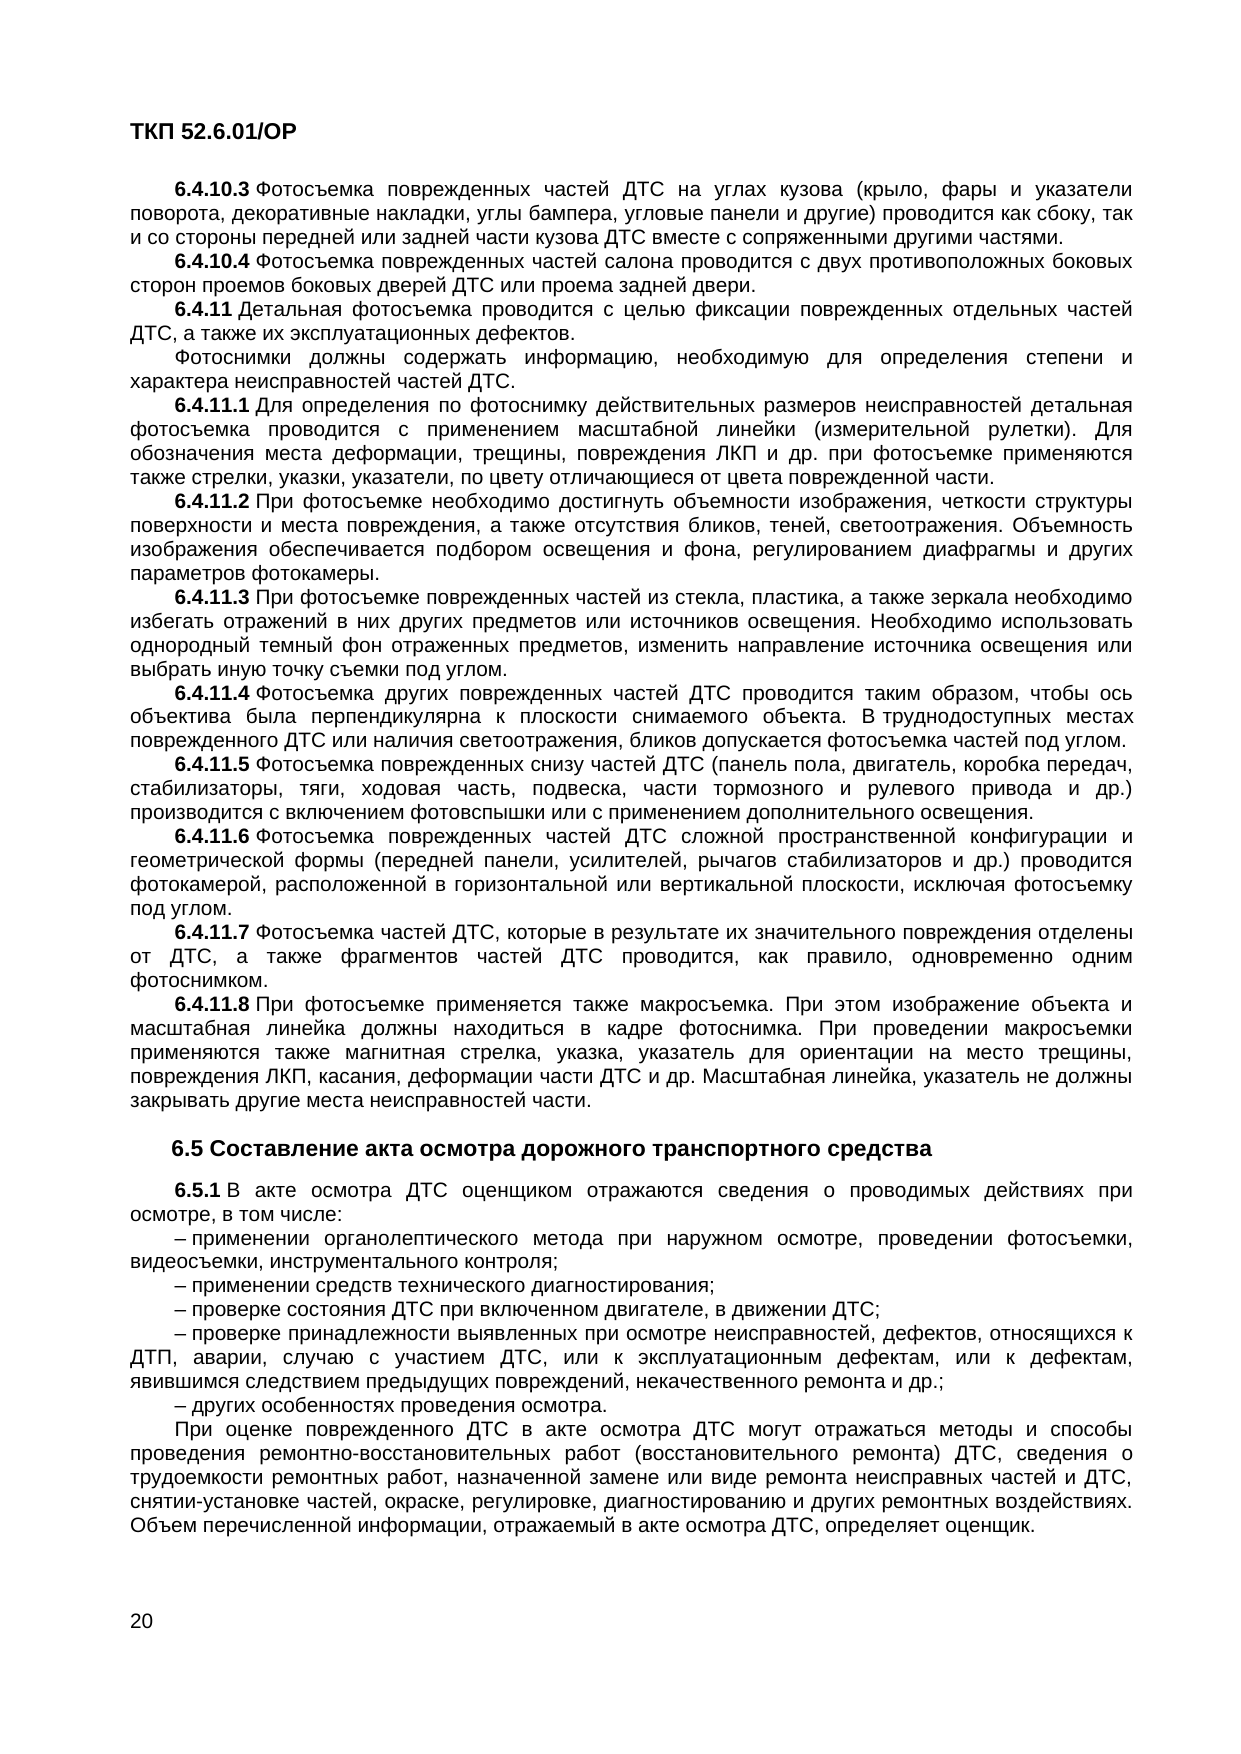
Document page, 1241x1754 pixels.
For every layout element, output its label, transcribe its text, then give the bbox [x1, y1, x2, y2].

text 6.4.10.4 Фотосъемка поврежденных частей салона проводится с двух противоположных боковых сторон проемов боковых дверей ДТС или проема задней двери. [130, 249, 1134, 297]
text 6.4.11.1 Для определения по фотоснимку действительных размеров неисправностей детальная фотосъемка проводится с применением масштабной линейки (измерительной рулетки). Для обозначения места деформации, трещины, повреждения ЛКП и др. при фотосъемке применяются также стрелки, указки, указатели, по цвету отличающиеся от цвета поврежденной части. [130, 393, 1134, 489]
text 6.4.11.3 При фотосъемке поврежденных частей из стекла, пластика, а также зеркала необходимо избегать отражений в них других предметов или источников освещения. Необходимо использовать однородный темный фон отраженных предметов, изменить направление источника освещения или выбрать иную точку съемки под углом. [130, 584, 1134, 680]
text – применении органолептического метода при наружном осмотре, проведении фотосъемки, видеосъемки, инструментального контроля; [130, 1225, 1134, 1273]
text 6.4.11.7 Фотосъемка частей ДТС, которые в результате их значительного повреждения отделены от ДТС, а также фрагментов частей ДТС проводится, как правило, одновременно одним фотоснимком. [130, 920, 1134, 992]
text 6.5.1 В акте осмотра ДТС оценщиком отражаются сведения о проводимых действиях при осмотре, в том числе: [130, 1177, 1134, 1225]
text 6.4.11 Детальная фотосъемка проводится с целью фиксации поврежденных отдельных частей ДТС, а также их эксплуатационных дефектов. [130, 297, 1134, 345]
text Фотоснимки должны содержать информацию, необходимую для определения степени и характера неисправностей частей ДТС. [130, 345, 1134, 393]
text При оценке поврежденного ДТС в акте осмотра ДТС могут отражаться методы и способы проведения ремонтно-восстановительных работ (восстановительного ремонта) ДТС, сведения о трудоемкости ремонтных работ, назначенной замене или виде ремонта неисправных частей и ДТС, снятии-установке частей, окраске, регулировке, диагностированию и других ремонтных воздействиях. Объем перечисленной информации, отражаемый в акте осмотра ДТС, определяет оценщик. [130, 1417, 1134, 1537]
text 6.4.11.6 Фотосъемка поврежденных частей ДТС сложной пространственной конфигурации и геометрической формы (передней панели, усилителей, рычагов стабилизаторов и др.) проводится фотокамерой, расположенной в горизонтальной или вертикальной плоскости, исключая фотосъемку под углом. [130, 824, 1134, 920]
text 6.4.11.4 Фотосъемка других поврежденных частей ДТС проводится таким образом, чтобы ось объектива была перпендикулярна к плоскости снимаемого объекта. В труднодоступных местах поврежденного ДТС или наличия светоотражения, бликов допускается фотосъемка частей под углом. [130, 680, 1134, 752]
text 6.4.11.5 Фотосъемка поврежденных снизу частей ДТС (панель пола, двигатель, коробка передач, стабилизаторы, тяги, ходовая часть, подвеска, части тормозного и рулевого привода и др.) производится с включением фотовспышки или с применением дополнительного освещения. [130, 752, 1134, 824]
text 6.4.10.3 Фотосъемка поврежденных частей ДТС на углах кузова (крыло, фары и указатели поворота, декоративные накладки, углы бампера, угловые панели и другие) проводится как сбоку, так и со стороны передней или задней части кузова ДТС вместе с сопряженными другими частями. [130, 177, 1134, 249]
text – применении средств технического диагностирования; [130, 1273, 1134, 1297]
text 6.5 Составление акта осмотра дорожного транспортного средства [130, 1134, 1134, 1161]
text – проверке состояния ДТС при включенном двигателе, в движении ДТС; [130, 1297, 1134, 1321]
text 6.4.11.8 При фотосъемке применяется также макросъемка. При этом изображение объекта и масштабная линейка должны находиться в кадре фотоснимка. При проведении макросъемки применяются также магнитная стрелка, указка, указатель для ориентации на место трещины, повреждения ЛКП, касания, деформации части ДТС и др. Масштабная линейка, указатель не должны закрывать другие места неисправностей части. [130, 992, 1134, 1112]
text – проверке принадлежности выявленных при осмотре неисправностей, дефектов, относящихся к ДТП, аварии, случаю с участием ДТС, или к эксплуатационным дефектам, или к дефектам, явившимся следствием предыдущих повреждений, некачественного ремонта и др.; [130, 1321, 1134, 1393]
text 6.4.11.2 При фотосъемке необходимо достигнуть объемности изображения, четкости структуры поверхности и места повреждения, а также отсутствия бликов, теней, светоотражения. Объемность изображения обеспечивается подбором освещения и фона, регулированием диафрагмы и других параметров фотокамеры. [130, 489, 1134, 584]
text – других особенностях проведения осмотра. [130, 1393, 1134, 1417]
